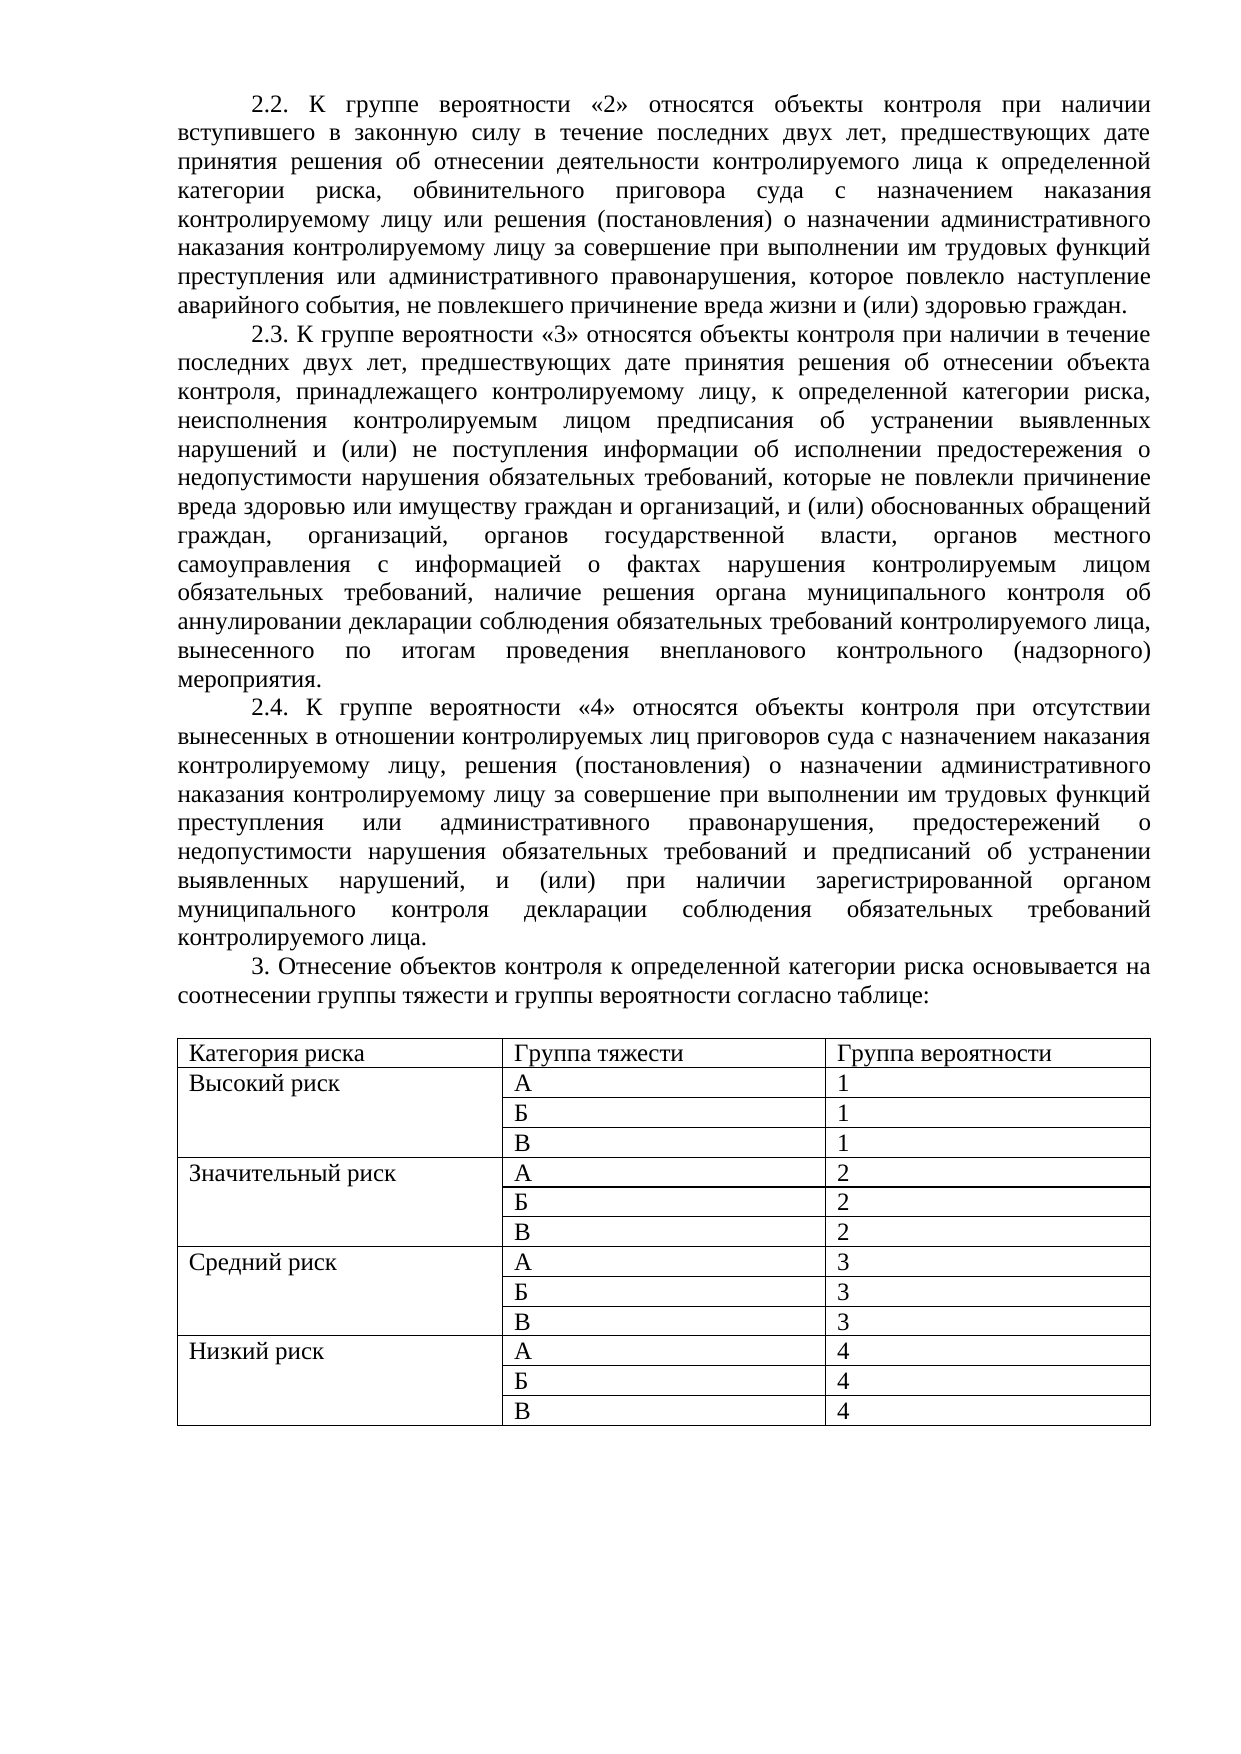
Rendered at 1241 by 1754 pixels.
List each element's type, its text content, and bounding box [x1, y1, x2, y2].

table_cell Высокий риск [178, 1068, 502, 1157]
table_cell В [503, 1217, 825, 1246]
table_cell 2 [826, 1158, 1150, 1186]
table_header Группа тяжести [503, 1039, 825, 1067]
table_cell А [503, 1068, 825, 1097]
table_cell 2 [826, 1188, 1150, 1216]
table_cell Б [503, 1188, 825, 1216]
table_cell 1 [826, 1098, 1150, 1127]
table_cell В [503, 1396, 825, 1425]
table_cell 2 [826, 1217, 1150, 1246]
table_cell А [503, 1336, 825, 1365]
table_cell 3 [826, 1307, 1150, 1335]
table_header Группа вероятности [826, 1039, 1150, 1067]
table_cell А [503, 1158, 825, 1186]
text 2.2. К группе вероятности «2» относятся объекты контроля при наличии вступившего в законную силу в течение последних двух лет, предшествующих дате принятия решения об отнесении деятельности контролируемого лица к определенной категории риска, обвинительного приговора суда с назначением наказания контролируемому лицу или решения (постановления) о назначении административного наказания контролируемому лицу за совершение при выполнении им трудовых функций преступления или административного правонарушения, которое повлекло наступление аварийного события, не повлекшего причинение вреда жизни и (или) здоровью граждан. [177, 89, 1152, 319]
table_cell В [503, 1307, 825, 1335]
table_cell 1 [826, 1068, 1150, 1097]
table_cell 3 [826, 1247, 1150, 1276]
table_cell Б [503, 1098, 825, 1127]
table_cell В [503, 1128, 825, 1157]
table_cell 4 [826, 1366, 1150, 1395]
table_cell 3 [826, 1277, 1150, 1306]
table_cell Низкий риск [178, 1336, 502, 1425]
table_cell 4 [826, 1396, 1150, 1425]
text 3. Отнесение объектов контроля к определенной категории риска основывается на соотнесении группы тяжести и группы вероятности согласно таблице: [177, 951, 1152, 1009]
table_cell Б [503, 1277, 825, 1306]
table_cell А [503, 1247, 825, 1276]
table_header Категория риска [178, 1039, 502, 1067]
text 2.3. К группе вероятности «3» относятся объекты контроля при наличии в течение последних двух лет, предшествующих дате принятия решения об отнесении объекта контроля, принадлежащего контролируемому лицу, к определенной категории риска, неисполнения контролируемым лицом предписания об устранении выявленных нарушений и (или) не поступления информации об исполнении предостережения о недопустимости нарушения обязательных требований, которые не повлекли причинение вреда здоровью или имуществу граждан и организаций, и (или) обоснованных обращений граждан, организаций, органов государственной власти, органов местного самоуправления с информацией о фактах нарушения контролируемым лицом обязательных требований, наличие решения органа муниципального контроля об аннулировании декларации соблюдения обязательных требований контролируемого лица, вынесенного по итогам проведения внепланового контрольного (надзорного) мероприятия. [177, 319, 1152, 692]
table_cell 4 [826, 1336, 1150, 1365]
table_cell 1 [826, 1128, 1150, 1157]
table_cell Значительный риск [178, 1158, 502, 1246]
text 2.4. К группе вероятности «4» относятся объекты контроля при отсутствии вынесенных в отношении контролируемых лиц приговоров суда с назначением наказания контролируемому лицу, решения (постановления) о назначении административного наказания контролируемому лицу за совершение при выполнении им трудовых функций преступления или административного правонарушения, предостережений о недопустимости нарушения обязательных требований и предписаний об устранении выявленных нарушений, и (или) при наличии зарегистрированной органом муниципального контроля декларации соблюдения обязательных требований контролируемого лица. [177, 692, 1152, 951]
table_cell Средний риск [178, 1247, 502, 1335]
table_cell Б [503, 1366, 825, 1395]
